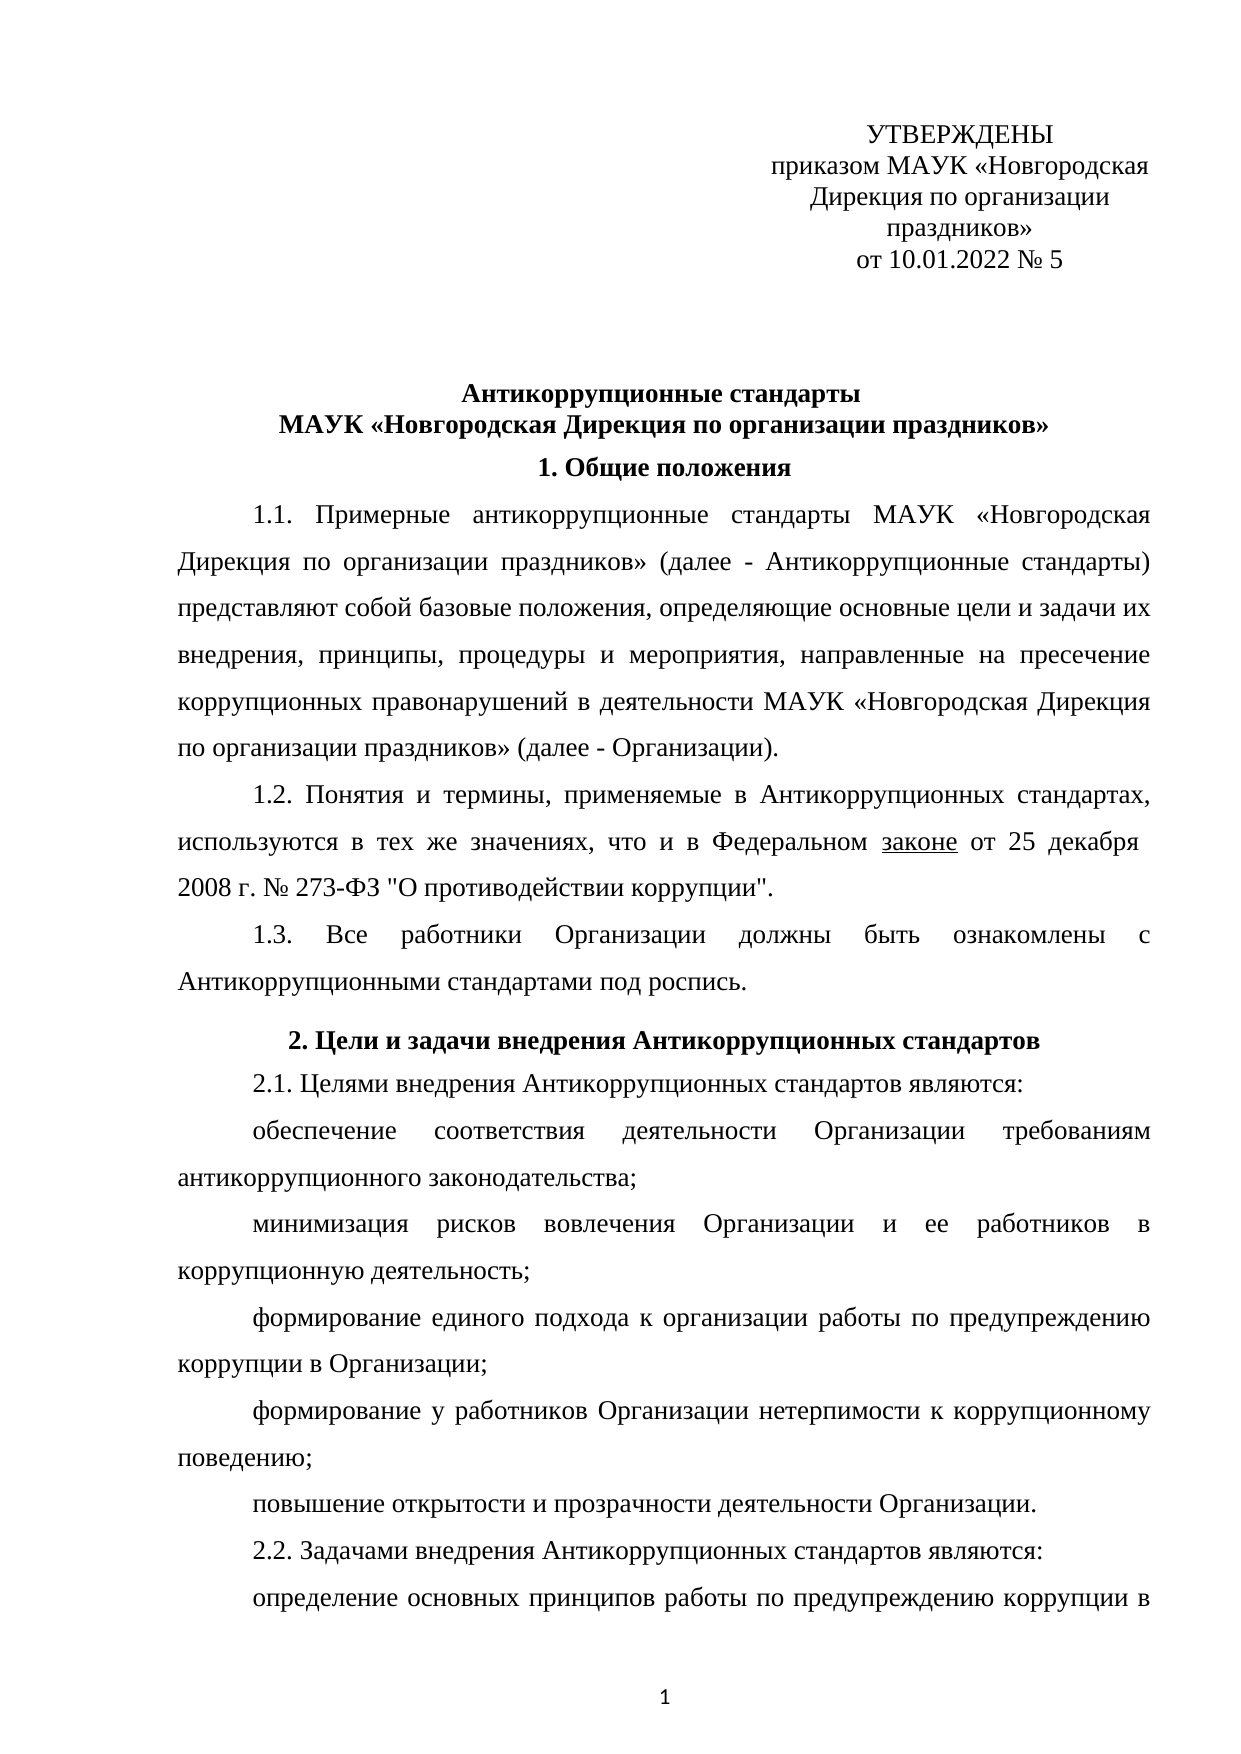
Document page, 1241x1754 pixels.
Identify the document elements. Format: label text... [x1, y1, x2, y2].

text формирование у работников Организации нетерпимости к коррупционному поведению; [177, 1394, 1152, 1472]
title 1. Общие положения [177, 451, 1152, 483]
text обеспечение соответствия деятельности Организации требованиям антикоррупционного законодательства; [177, 1114, 1152, 1192]
text 1.1. Примерные антикоррупционные стандарты МАУК «Новгородская Дирекция по организации праздников» (далее - Антикоррупционные стандарты) представляют собой базовые положения, определяющие основные цели и задачи их внедрения, принципы, процедуры и мероприятия, направленные на пресечение коррупционных правонарушений в деятельности МАУК «Новгородская Дирекция по организации праздников» (далее - Организации). [177, 498, 1152, 763]
text 1.3. Все работники Организации должны быть ознакомлены с Антикоррупционными стандартами под роспись. [177, 918, 1152, 996]
text от 10.01.2022 № 5 [768, 243, 1152, 274]
text 1.2. Понятия и термины, применяемые в Антикоррупционных стандартах, используются в тех же значениях, что и в Федеральном законе от 25 декабря 2008 г. № 273-ФЗ "О противодействии коррупции". [177, 778, 1152, 903]
title 2. Цели и задачи внедрения Антикоррупционных стандартов [177, 1024, 1152, 1055]
title Антикоррупционные стандарты МАУК «Новгородская Дирекция по организации праздников» [177, 377, 1152, 439]
text 2.2. Задачами внедрения Антикоррупционных стандартов являются: [177, 1534, 1152, 1565]
text минимизация рисков вовлечения Организации и ее работников в коррупционную деятельность; [177, 1208, 1152, 1285]
text 2.1. Целями внедрения Антикоррупционных стандартов являются: [177, 1068, 1152, 1099]
text повышение открытости и прозрачности деятельности Организации. [177, 1488, 1152, 1519]
text УТВЕРЖДЕНЫ приказом МАУК «Новгородская Дирекция по организации праздников» [768, 118, 1152, 243]
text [177, 1581, 1152, 1612]
text формирование единого подхода к организации работы по предупреждению коррупции в Организации; [177, 1301, 1152, 1379]
